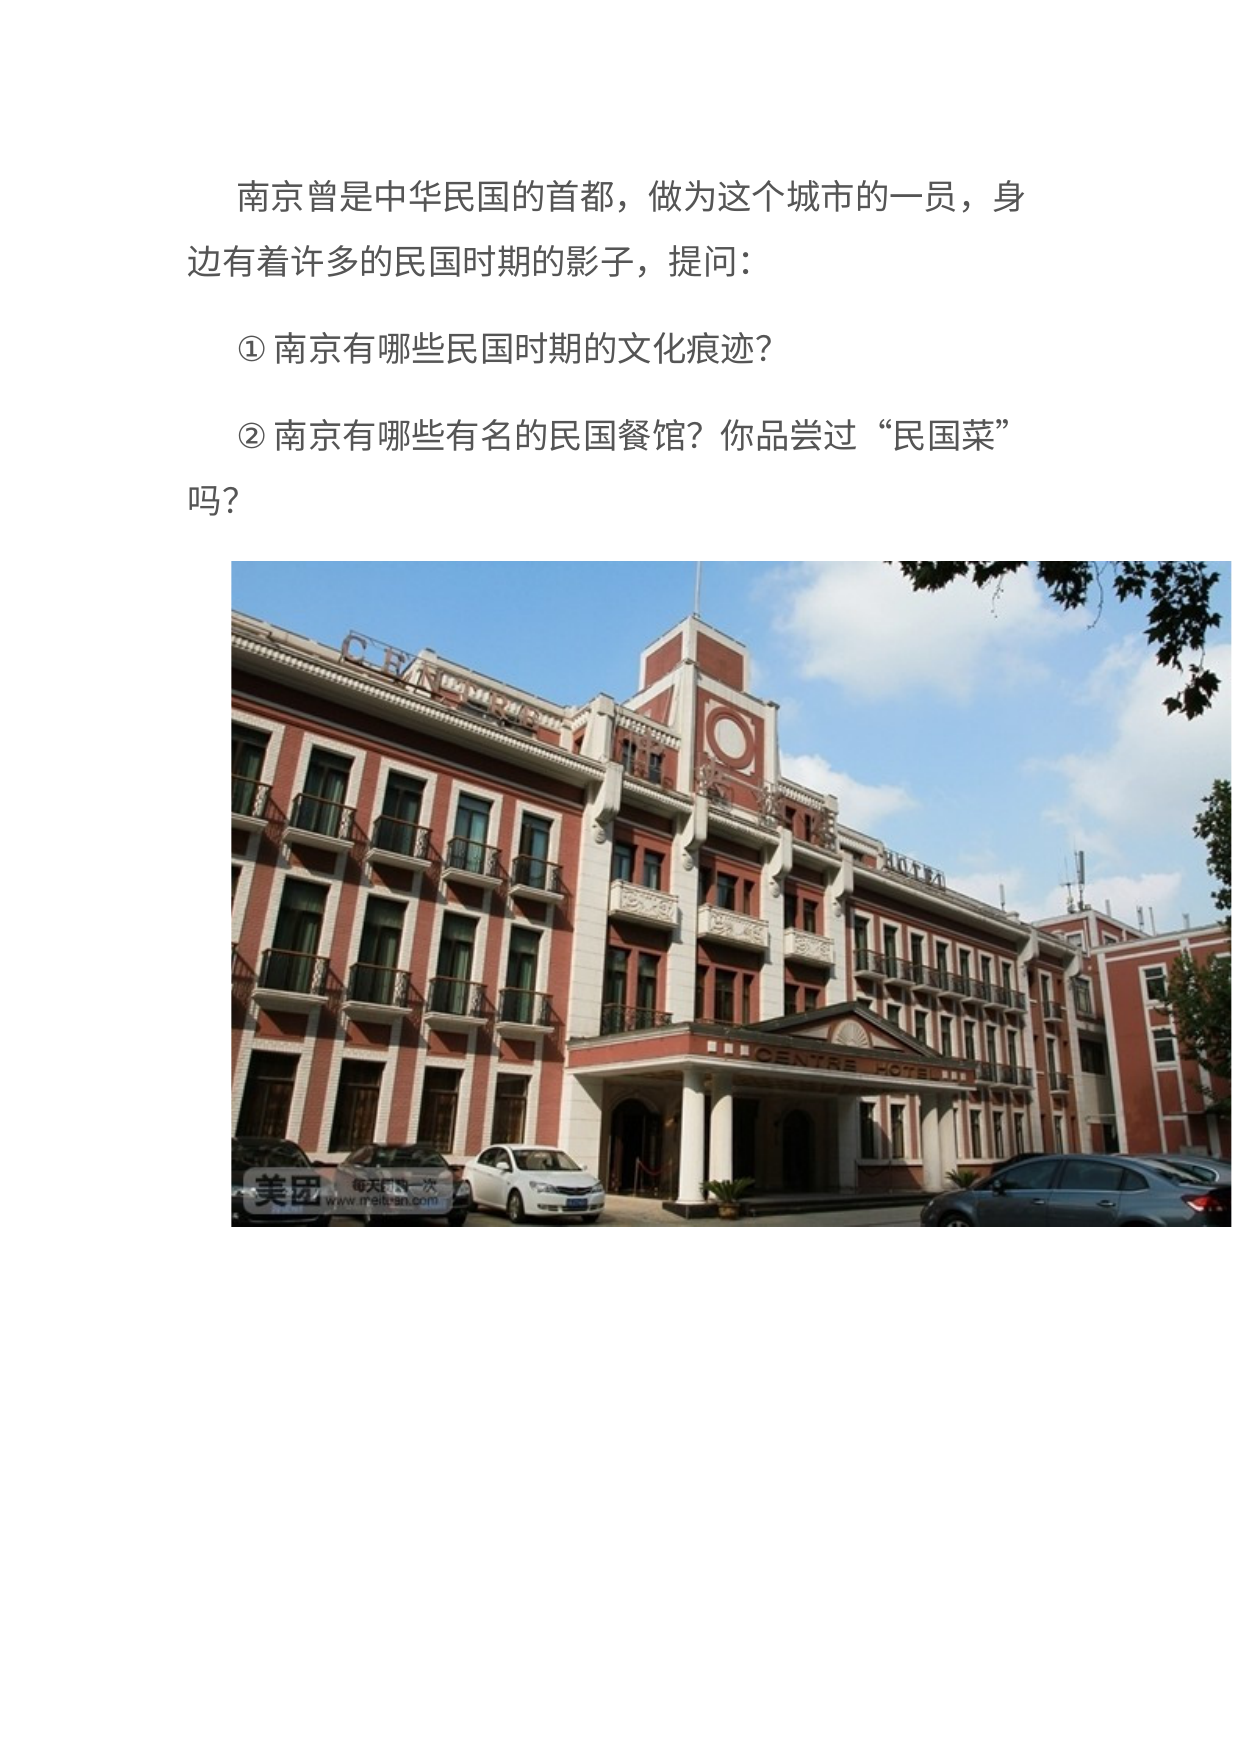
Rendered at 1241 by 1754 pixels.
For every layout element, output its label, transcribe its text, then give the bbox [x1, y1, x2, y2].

text ②南京有哪些有名的民国餐馆？你品尝过“民国菜”吗？ [187, 401, 1053, 531]
text 南京曾是中华民国的首都，做为这个城市的一员，身边有着许多的民国时期的影子，提问： [187, 162, 1053, 292]
text ①南京有哪些民国时期的文化痕迹？ [187, 314, 1053, 379]
picture [231, 561, 1232, 1227]
